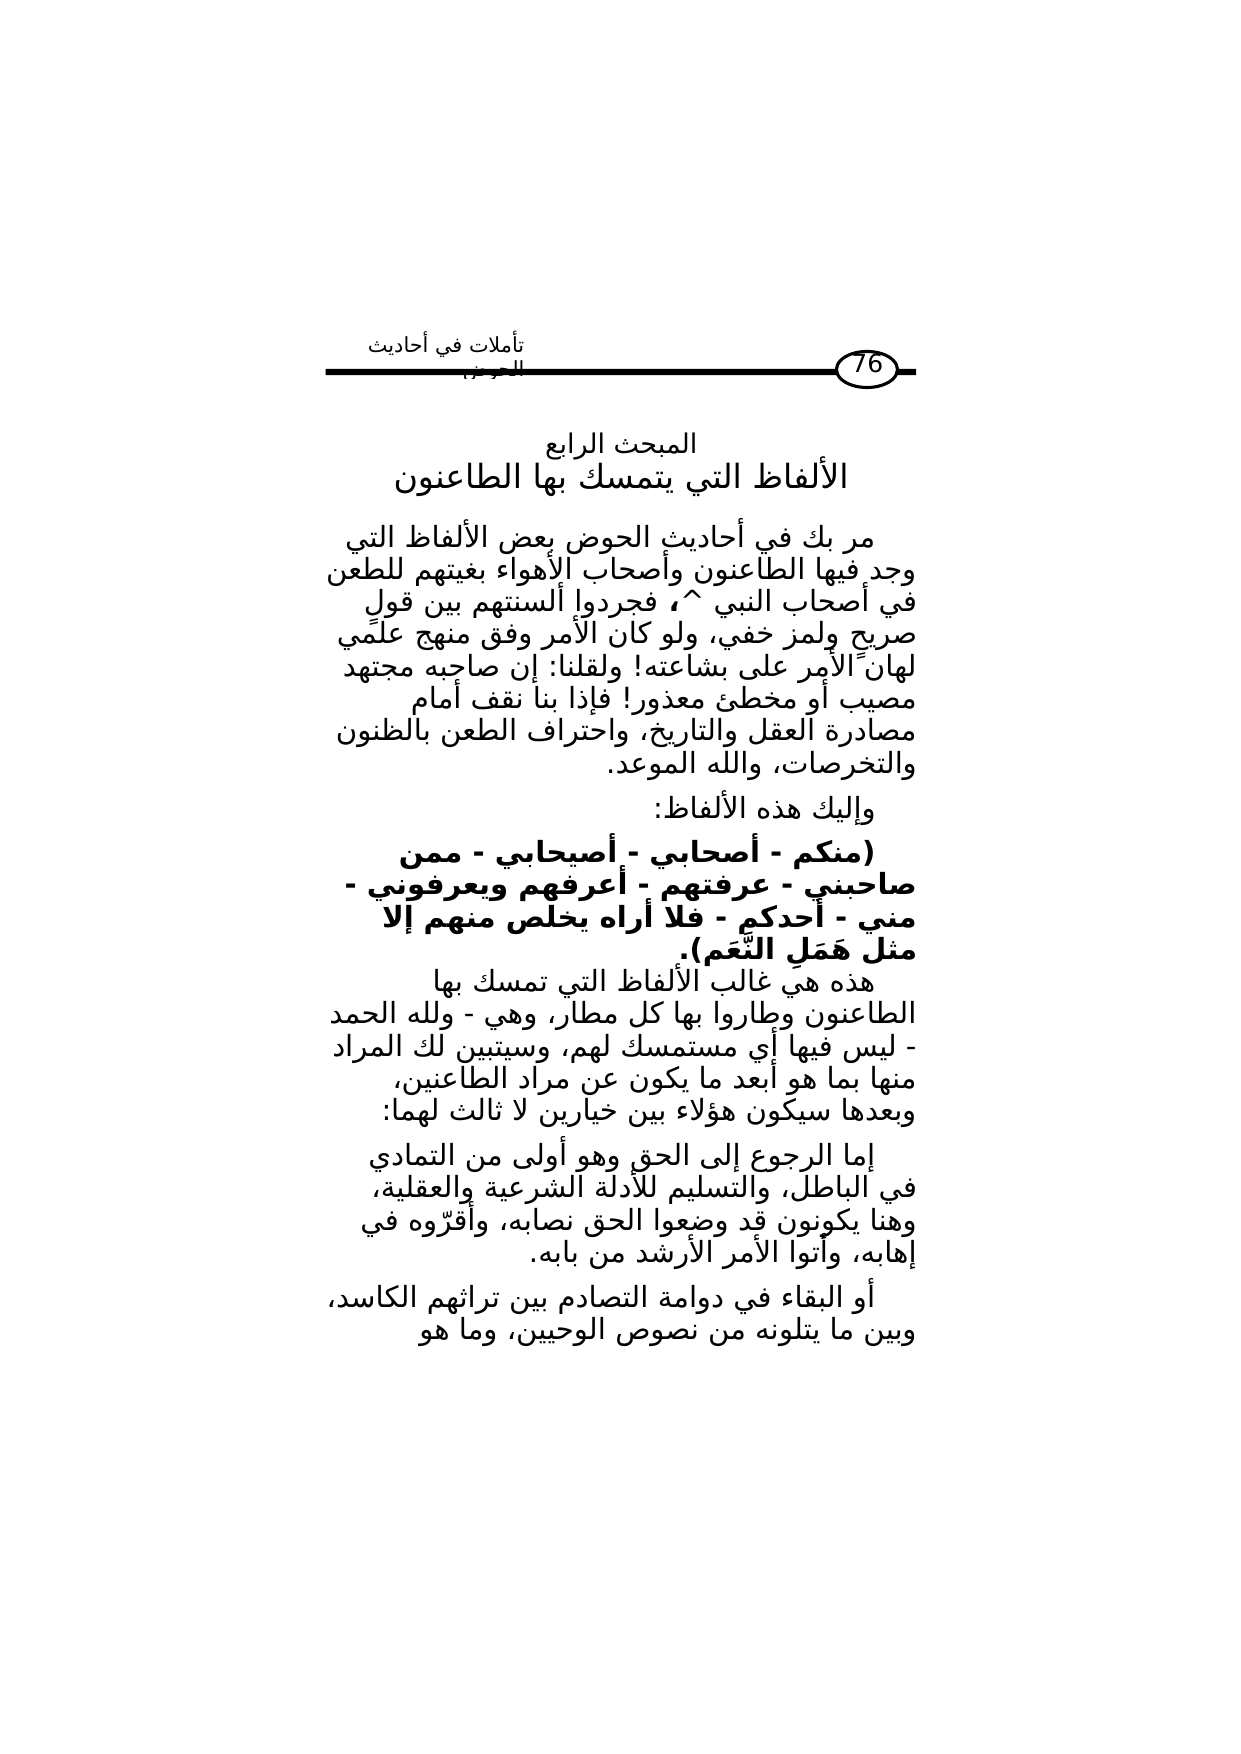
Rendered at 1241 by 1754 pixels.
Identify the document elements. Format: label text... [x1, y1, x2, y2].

text (منكم - أصحابي - أصيحابي - ممن صاحبني - عرفتهم - أعرفهم ويعرفوني - مني - أحدكم - فلا أراه يخلص منهم إلا مثل هَمَلِ النَّعَم). [325, 837, 917, 966]
text مر بك في أحاديث الحوض بعض الألفاظ التي وجد فيها الطاعنون وأصحاب الأهواء بغيتهم للطعن في أصحاب النبي ^، فجردوا ألسنتهم بين قولٍ صريحٍ ولمز خفي، ولو كان الأمر وفق منهج علمي لهان الأمر على بشاعته! ولقلنا: إن صاحبه مجتهد مصيب أو مخطئ معذور! فإذا بنا نقف أمام مصادرة العقل والتاريخ، واحتراف الطعن بالظنون والتخرصات، والله الموعد. [325, 522, 917, 780]
text إما الرجوع إلى الحق وهو أولى من التمادي في الباطل، والتسليم للأدلة الشرعية والعقلية، وهنا يكونون قد وضعوا الحق نصابه، وأقرّوه في إهابه، وأتوا الأمر الأرشد من بابه. [325, 1140, 917, 1269]
text هذه هي غالب الألفاظ التي تمسك بها الطاعنون وطاروا بها كل مطار، وهي - ولله الحمد - ليس فيها أي مستمسك لهم، وسيتبين لك المراد منها بما هو أبعد ما يكون عن مراد الطاعنين، وبعدها سيكون هؤلاء بين خيارين لا ثالث لهما: [325, 966, 917, 1127]
text المبحث الرابع الألفاظ التي يتمسك بها الطاعنون [325, 430, 917, 497]
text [325, 1282, 917, 1346]
text وإليك هذه الألفاظ: [325, 792, 917, 824]
